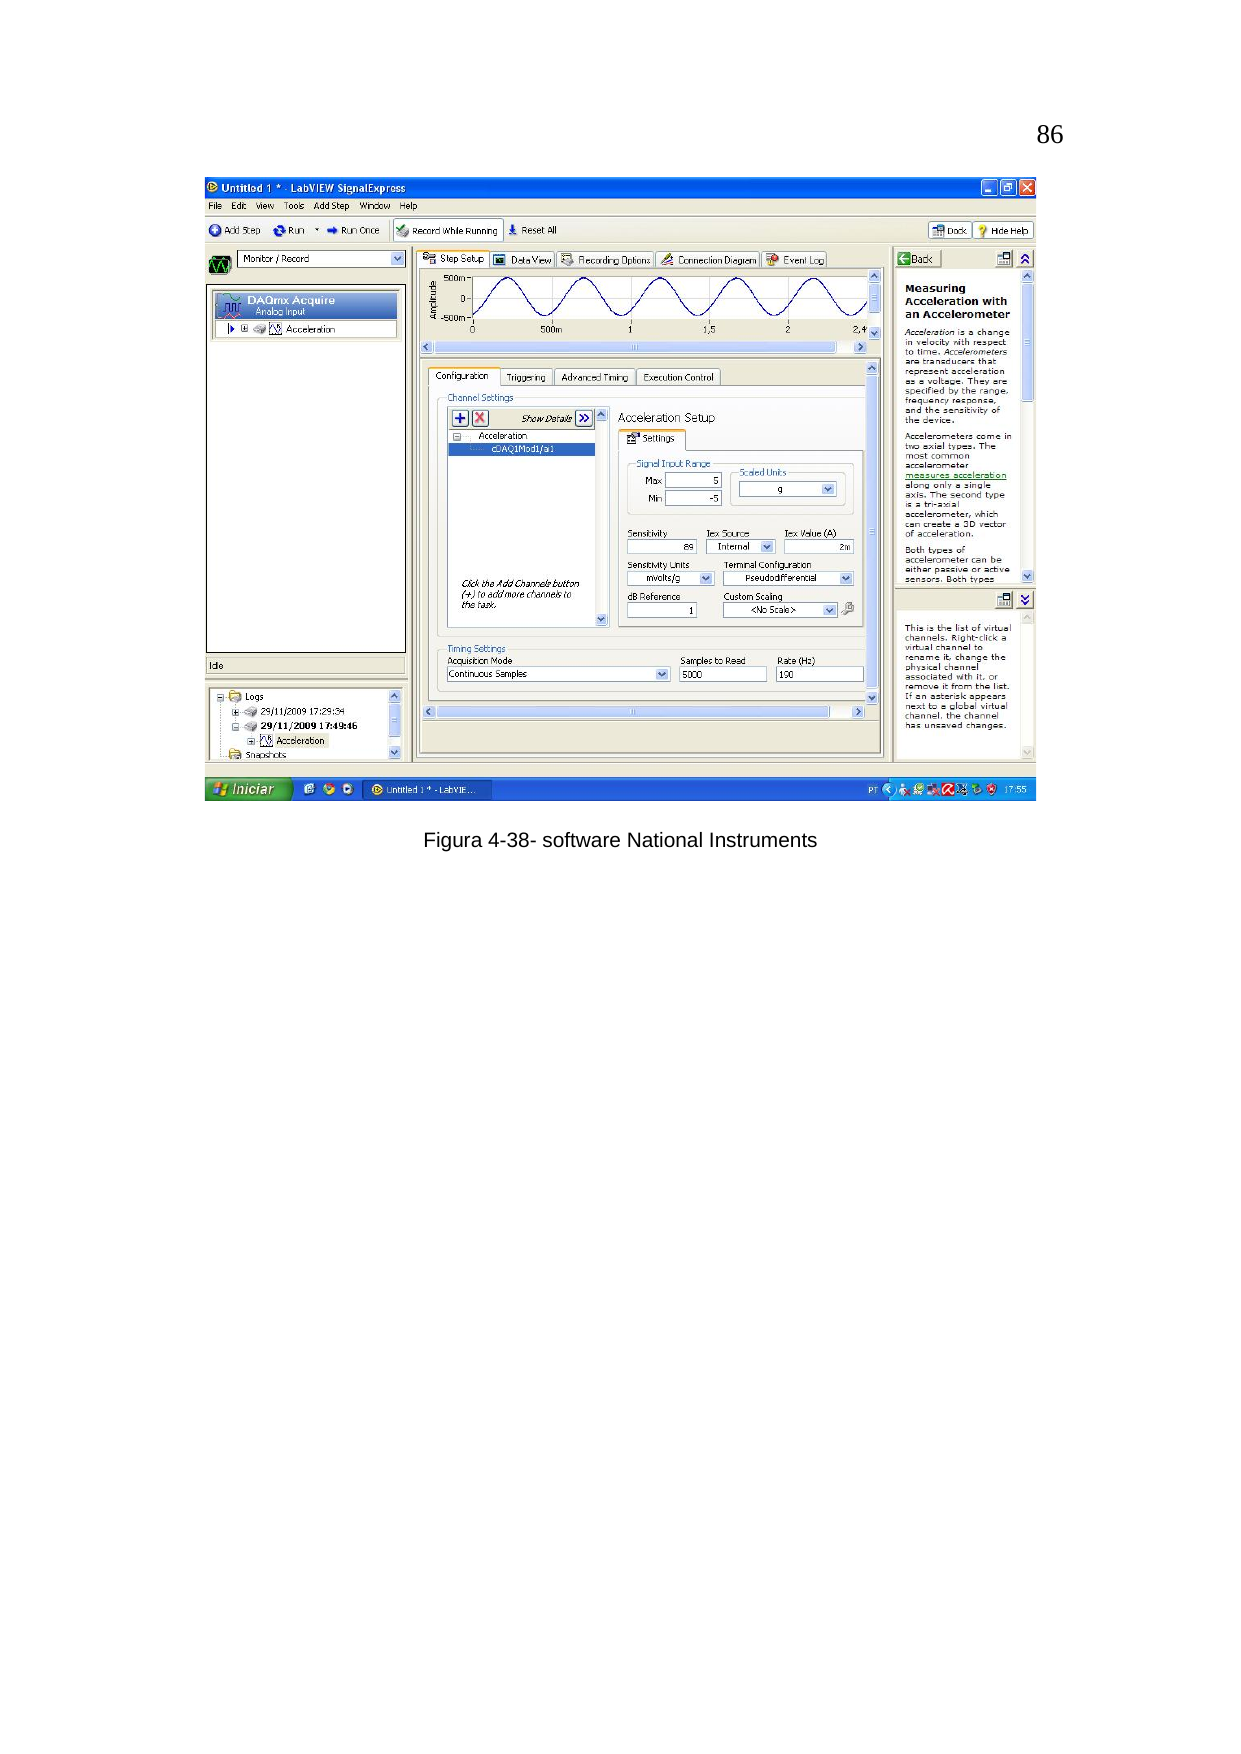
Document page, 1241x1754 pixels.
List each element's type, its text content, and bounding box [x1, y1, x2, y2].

picture [204, 177, 1037, 801]
